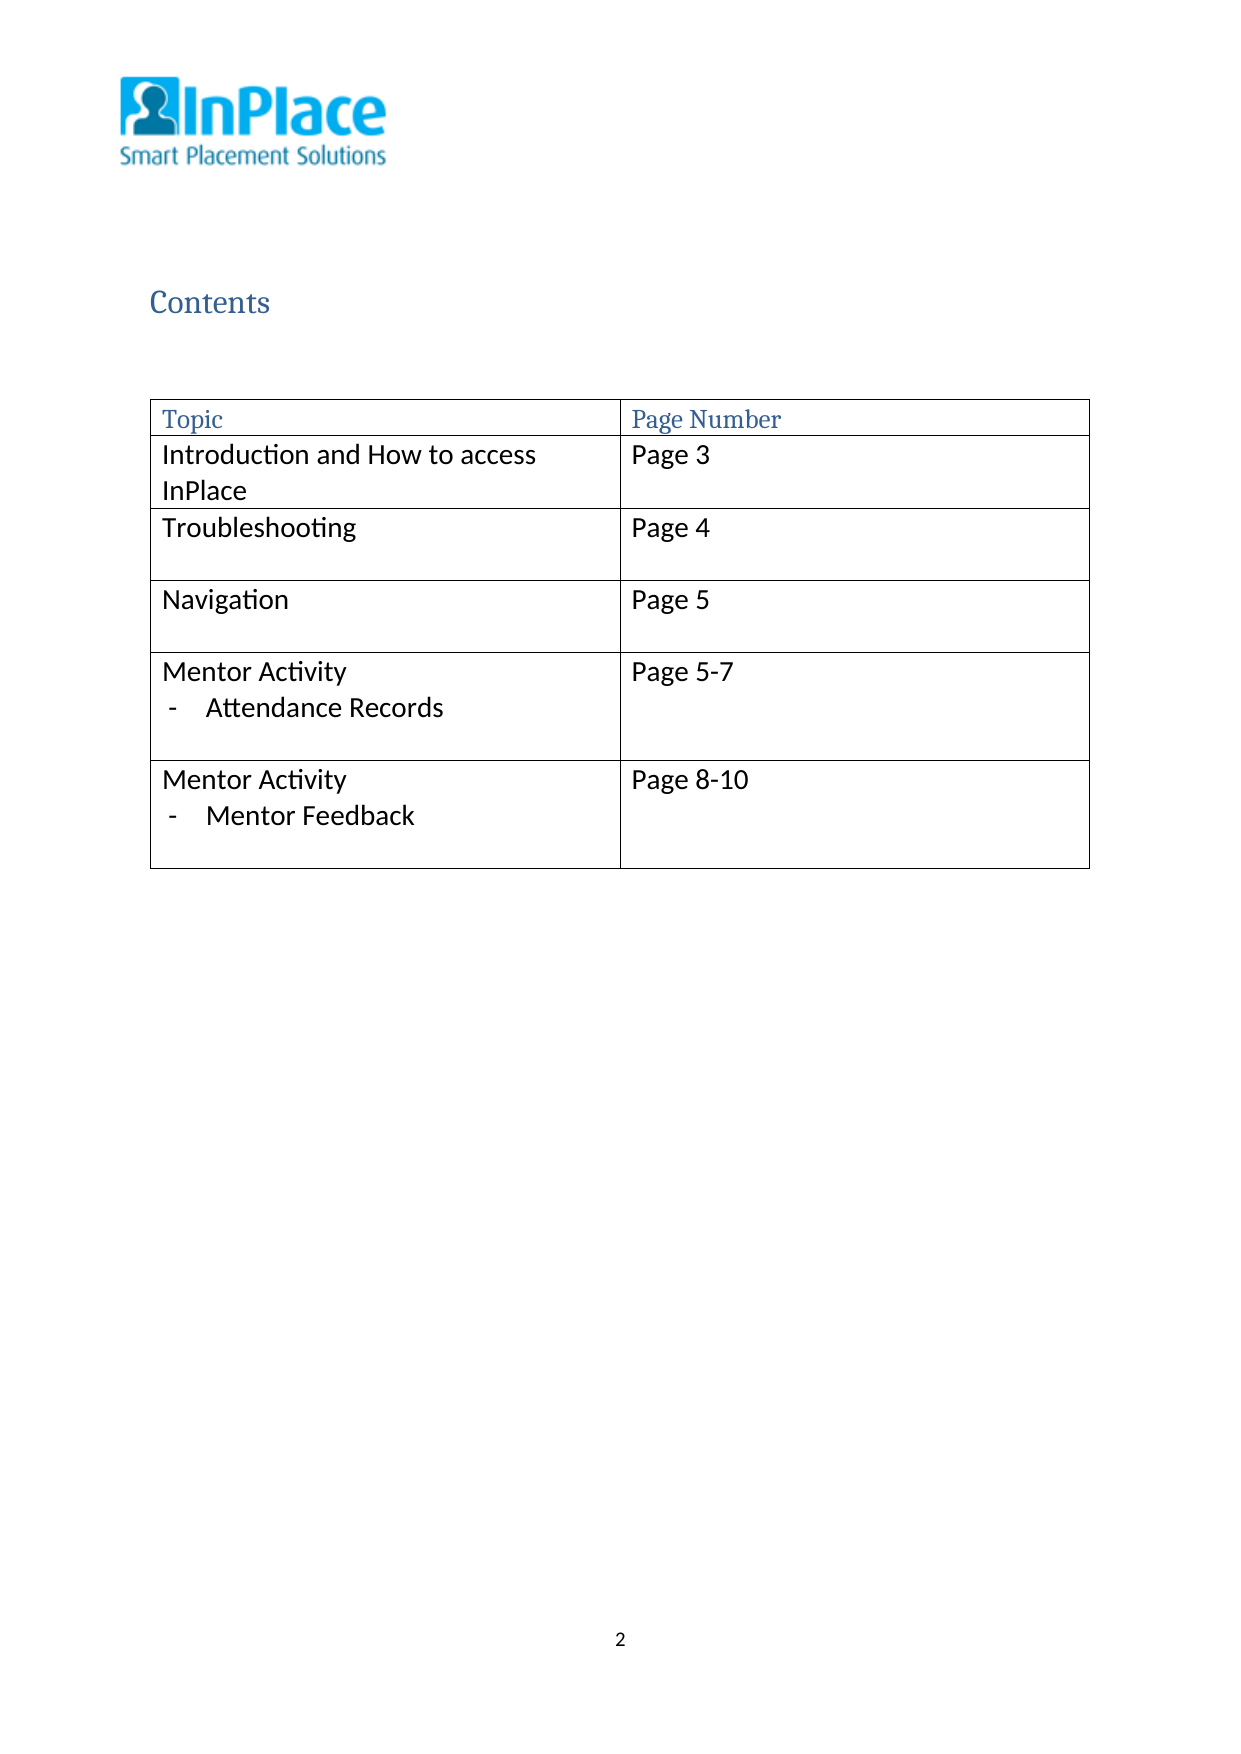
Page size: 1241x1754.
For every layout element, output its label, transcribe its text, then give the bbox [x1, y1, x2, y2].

table_cell Page 8-10 [621, 761, 1089, 868]
table_cell Troubleshooting [151, 509, 620, 580]
table_cell Mentor Activity Attendance Records [151, 653, 620, 760]
table_cell Mentor Activity Mentor Feedback [151, 761, 620, 868]
table_header Topic [151, 400, 620, 435]
table_cell Page 3 [621, 436, 1089, 508]
subtitle Contents [150, 284, 1090, 322]
table_cell Navigation [151, 581, 620, 652]
table_header Page Number [621, 400, 1089, 435]
picture [111, 64, 397, 180]
table_cell Page 5-7 [621, 653, 1089, 760]
table_cell Page 4 [621, 509, 1089, 580]
table_cell Page 5 [621, 581, 1089, 652]
table_cell Introduction and How to access InPlace [151, 436, 620, 508]
